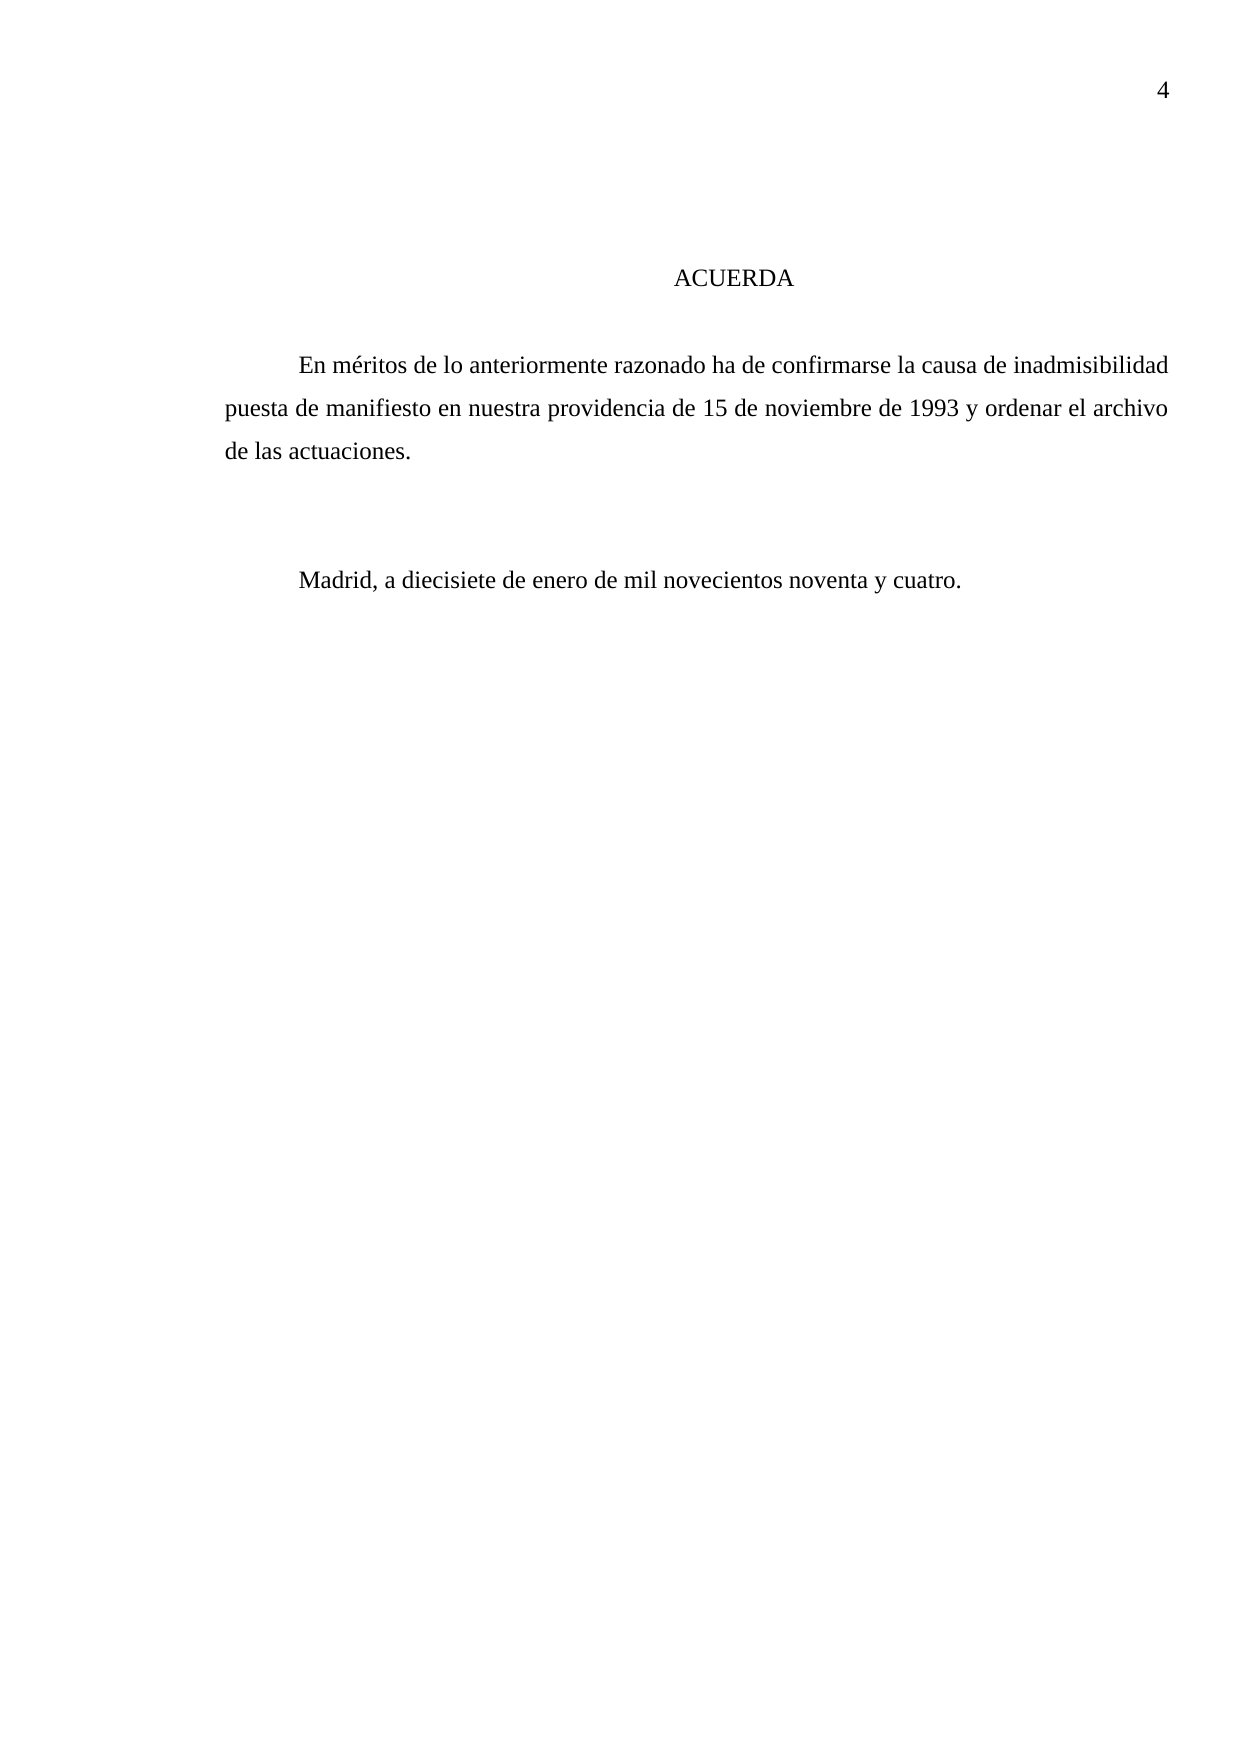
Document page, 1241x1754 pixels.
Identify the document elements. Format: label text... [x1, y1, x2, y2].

text En méritos de lo anteriormente razonado ha de confirmarse la causa de inadmisibilidad puesta de manifiesto en nuestra providencia de 15 de noviembre de 1993 y ordenar el archivo de las actuaciones. [224, 350, 1169, 465]
text ACUERDA [224, 263, 1169, 292]
text Madrid, a diecisiete de enero de mil novecientos noventa y cuatro. [224, 565, 1169, 594]
